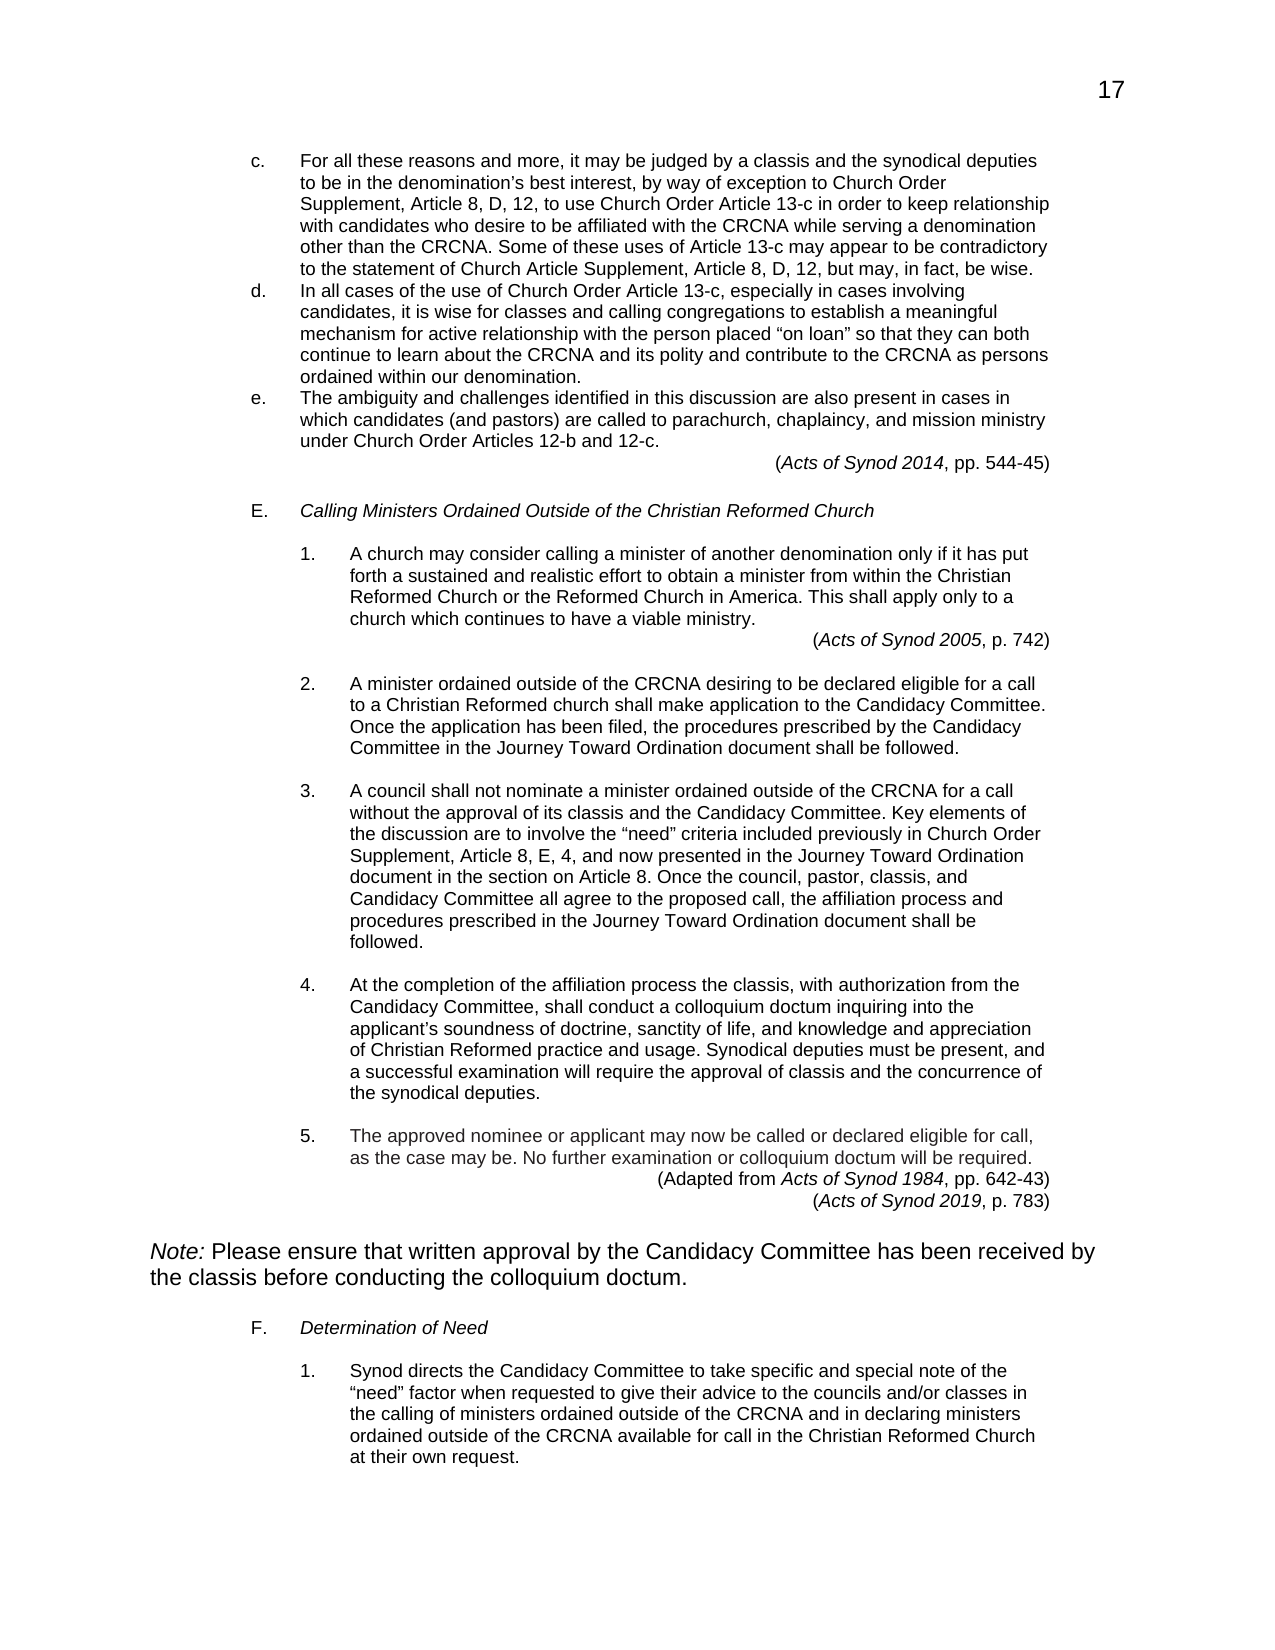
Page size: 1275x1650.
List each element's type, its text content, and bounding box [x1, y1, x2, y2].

text (Acts of Synod 2019, p. 783) [225, 1190, 1050, 1211]
text E. Calling Ministers Ordained Outside of the Christian Reformed Church [150, 500, 1050, 521]
text 1. Synod directs the Candidacy Committee to take specific and special note of the “need” factor when requested to give their advice to the councils and/or classes in the calling of ministers ordained outside of the CRCNA and in declaring ministers ordained outside of the CRCNA available for call in the Christian Reformed Church at their own request. [150, 1360, 1050, 1468]
text 1. A church may consider calling a minister of another denomination only if it has put forth a sustained and realistic effort to obtain a minister from within the Christian Reformed Church or the Reformed Church in America. This shall apply only to a church which continues to have a viable ministry. [300, 543, 1050, 629]
text F. Determination of Need [150, 1317, 1125, 1338]
text d. In all cases of the use of Church Order Article 13-c, especially in cases involving candidates, it is wise for classes and calling congregations to establish a meaningful mechanism for active relationship with the person placed “on loan” so that they can both continue to learn about the CRCNA and its polity and contribute to the CRCNA as persons ordained within our denomination. [150, 279, 1050, 387]
text Note: Please ensure that written approval by the Candidacy Committee has been received by the classis before conducting the colloquium doctum. [150, 1238, 1125, 1290]
text 4. At the completion of the affiliation process the classis, with authorization from the Candidacy Committee, shall conduct a colloquium doctum inquiring into the applicant’s soundness of doctrine, sanctity of life, and knowledge and appreciation of Christian Reformed practice and usage. Synodical deputies must be present, and a successful examination will require the approval of classis and the concurrence of the synodical deputies. [300, 974, 1050, 1103]
text 2. A minister ordained outside of the CRCNA desiring to be declared eligible for a call to a Christian Reformed church shall make application to the Candidacy Committee. Once the application has been filed, the procedures prescribed by the Candidacy Committee in the Journey Toward Ordination document shall be followed. [300, 672, 1050, 758]
text (Adapted from Acts of Synod 1984, pp. 642-43) [225, 1168, 1050, 1190]
text c. For all these reasons and more, it may be judged by a classis and the synodical deputies to be in the denomination’s best interest, by way of exception to Church Order Supplement, Article 8, D, 12, to use Church Order Article 13-c in order to keep relationship with candidates who desire to be affiliated with the CRCNA while serving a denomination other than the CRCNA. Some of these uses of Article 13-c may appear to be contradictory to the statement of Church Article Supplement, Article 8, D, 12, but may, in fact, be wise. [150, 150, 1050, 279]
text e. The ambiguity and challenges identified in this discussion are also present in cases in which candidates (and pastors) are called to parachurch, chaplaincy, and mission ministry under Church Order Articles 12-b and 12-c. [150, 387, 1050, 452]
text (Acts of Synod 2005, p. 742) [300, 629, 1050, 651]
text (Acts of Synod 2014, pp. 544-45) [150, 452, 1050, 473]
text 5. The approved nominee or applicant may now be called or declared eligible for call, as the case may be. No further examination or colloquium doctum will be required. [300, 1125, 1050, 1168]
text 3. A council shall not nominate a minister ordained outside of the CRCNA for a call without the approval of its classis and the Candidacy Committee. Key elements of the discussion are to involve the “need” criteria included previously in Church Order Supplement, Article 8, E, 4, and now presented in the Journey Toward Ordination document in the section on Article 8. Once the council, pastor, classis, and Candidacy Committee all agree to the proposed call, the affiliation process and procedures prescribed in the Journey Toward Ordination document shall be followed. [300, 780, 1050, 953]
